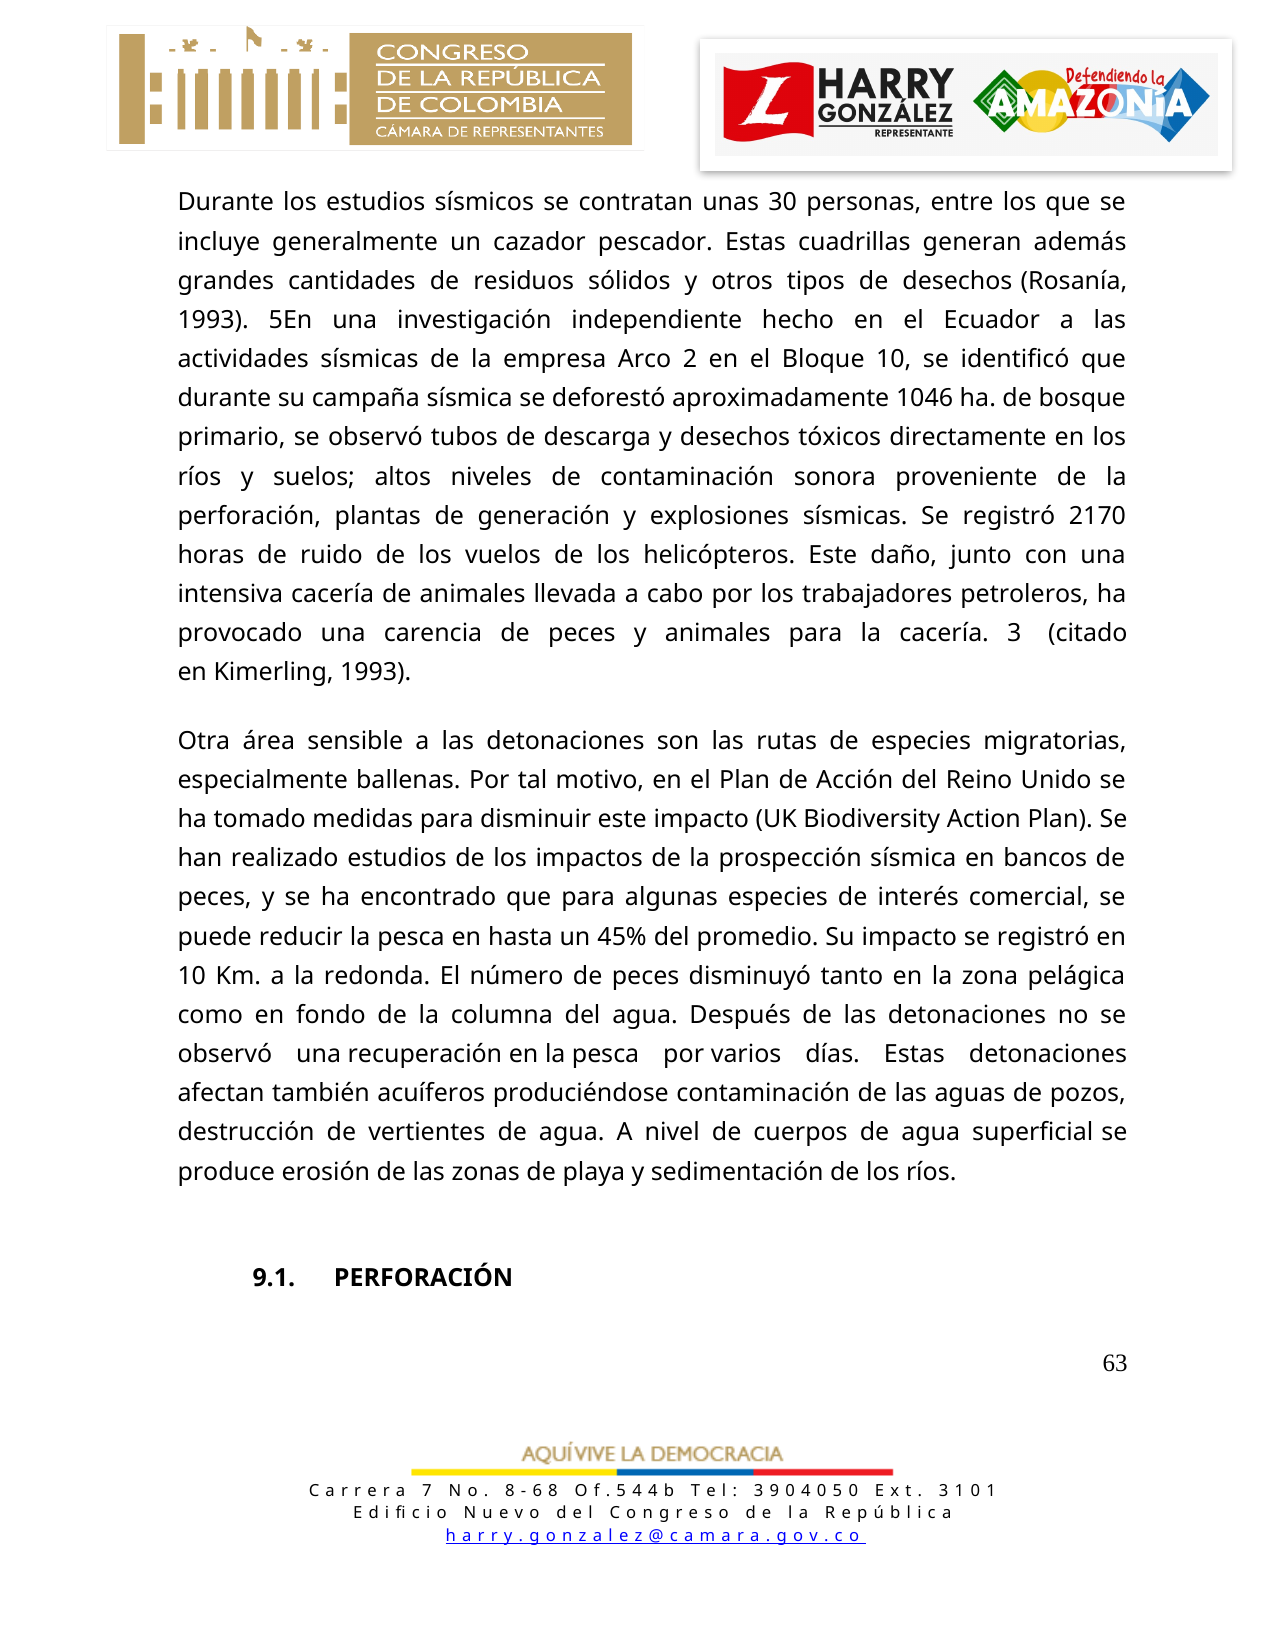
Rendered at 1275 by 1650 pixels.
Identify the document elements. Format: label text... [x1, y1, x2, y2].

subtitle PERFORACIÓN [252, 1260, 1127, 1294]
text Otra área sensible a las detonaciones son las rutas de especies migratorias, especialmente ballenas. Por tal motivo, en el Plan de Acción del Reino Unido se ha tomado medidas para disminuir este impacto (UK Biodiversity Action Plan). Se han realizado estudios de los impactos de la prospección sísmica en bancos de peces, y se ha encontrado que para algunas especies de interés comercial, se puede reducir la pesca en hasta un 45% del promedio. Su impacto se registró en 10 Km. a la redonda. El número de peces disminuyó tanto en la zona pelágica como en fondo de la columna del agua. Después de las detonaciones no se observó una recuperación en la pesca por varios días. Estas detonaciones afectan también acuíferos produciéndose contaminación de las aguas de pozos, destrucción de vertientes de agua. A nivel de cuerpos de agua superficial se produce erosión de las zonas de playa y sedimentación de los ríos. [177, 722, 1127, 1187]
picture [106, 25, 645, 151]
text Durante los estudios sísmicos se contratan unas 30 personas, entre los que se incluye generalmente un cazador pescador. Estas cuadrillas generan además grandes cantidades de residuos sólidos y otros tipos de desechos (Rosanía, 1993). 5En una investigación independiente hecho en el Ecuador a las actividades sísmicas de la empresa Arco 2 en el Bloque 10, se identificó que durante su campaña sísmica se deforestó aproximadamente 1046 ha. de bosque primario, se observó tubos de descarga y desechos tóxicos directamente en los ríos y suelos; altos niveles de contaminación sonora proveniente de la perforación, plantas de generación y explosiones sísmicas. Se registró 2170 horas de ruido de los vuelos de los helicópteros. Este daño, junto con una intensiva cacería de animales llevada a cabo por los trabajadores petroleros, ha provocado una carencia de peces y animales para la cacería. 3 (citado en Kimerling, 1993). [177, 184, 1127, 688]
picture [715, 53, 1218, 156]
picture [396, 1434, 908, 1479]
